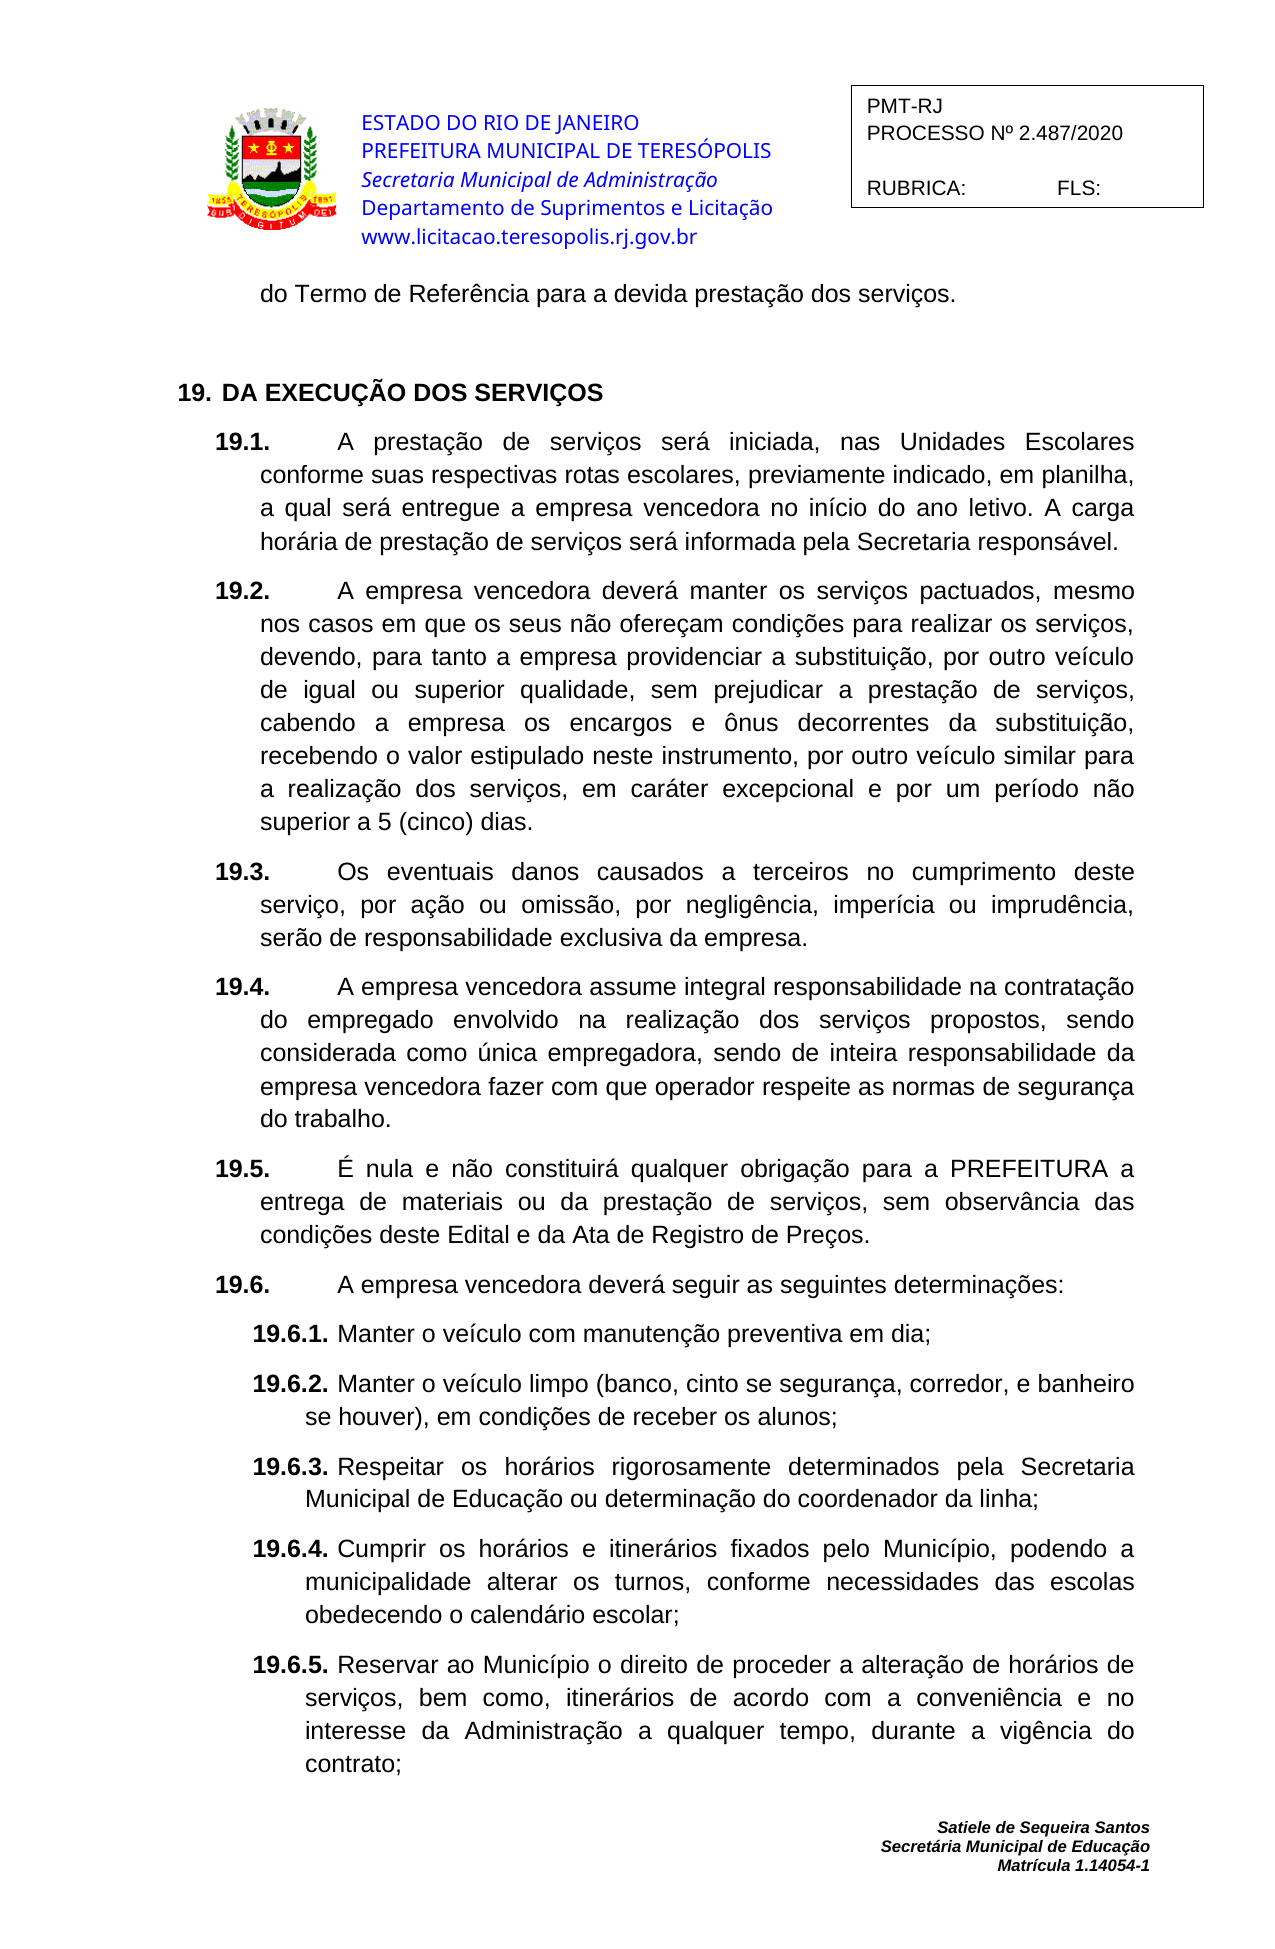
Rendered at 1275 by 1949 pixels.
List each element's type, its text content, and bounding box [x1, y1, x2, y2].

list Cumprir os horários e itinerários fixados pelo Município, podendo a municipalidade alterar os turnos, conforme necessidades das escolas obedecendo o calendário escolar; [252, 1534, 1136, 1629]
list A empresa vencedora deverá seguir as seguintes determinações: [215, 1270, 1136, 1298]
list Os eventuais danos causados a terceiros no cumprimento deste serviço, por ação ou omissão, por negligência, imperícia ou imprudência, serão de responsabilidade exclusiva da empresa. [215, 857, 1136, 952]
list É nula e não constituirá qualquer obrigação para a PREFEITURA a entrega de materiais ou da prestação de serviços, sem observância das condições deste Edital e da Ata de Registro de Preços. [215, 1154, 1136, 1249]
list A empresa vencedora deverá manter os serviços pactuados, mesmo nos casos em que os seus não ofereçam condições para realizar os serviços, devendo, para tanto a empresa providenciar a substituição, por outro veículo de igual ou superior qualidade, sem prejudicar a prestação de serviços, cabendo a empresa os encargos e ônus decorrentes da substituição, recebendo o valor estipulado neste instrumento, por outro veículo similar para a realização dos serviços, em caráter excepcional e por um período não superior a 5 (cinco) dias. [215, 576, 1136, 836]
list Manter o veículo limpo (banco, cinto se segurança, corredor, e banheiro se houver), em condições de receber os alunos; [252, 1369, 1136, 1431]
list A prestação de serviços será iniciada, nas Unidades Escolares conforme suas respectivas rotas escolares, previamente indicado, em planilha, a qual será entregue a empresa vencedora no início do ano letivo. A carga horária de prestação de serviços será informada pela Secretaria responsável. [215, 427, 1136, 555]
list Deverão ser observados os itens 4 (Do motorista) e 5 (Dos veículos), do Termo de Referência para a devida prestação dos serviços. [215, 279, 1136, 307]
list Reservar ao Município o direito de proceder a alteração de horários de serviços, bem como, itinerários de acordo com a conveniência e no interesse da Administração a qualquer tempo, durante a vigência do contrato; [252, 1650, 1136, 1777]
list DA EXECUÇÃO DOS SERVIÇOS [177, 378, 1136, 407]
list Respeitar os horários rigorosamente determinados pela Secretaria Municipal de Educação ou determinação do coordenador da linha; [252, 1451, 1136, 1513]
list Manter o veículo com manutenção preventiva em dia; [252, 1319, 1136, 1348]
picture [207, 108, 337, 230]
list A empresa vencedora assume integral responsabilidade na contratação do empregado envolvido na realização dos serviços propostos, sendo considerada como única empregadora, sendo de inteira responsabilidade da empresa vencedora fazer com que operador respeite as normas de segurança do trabalho. [215, 972, 1136, 1133]
